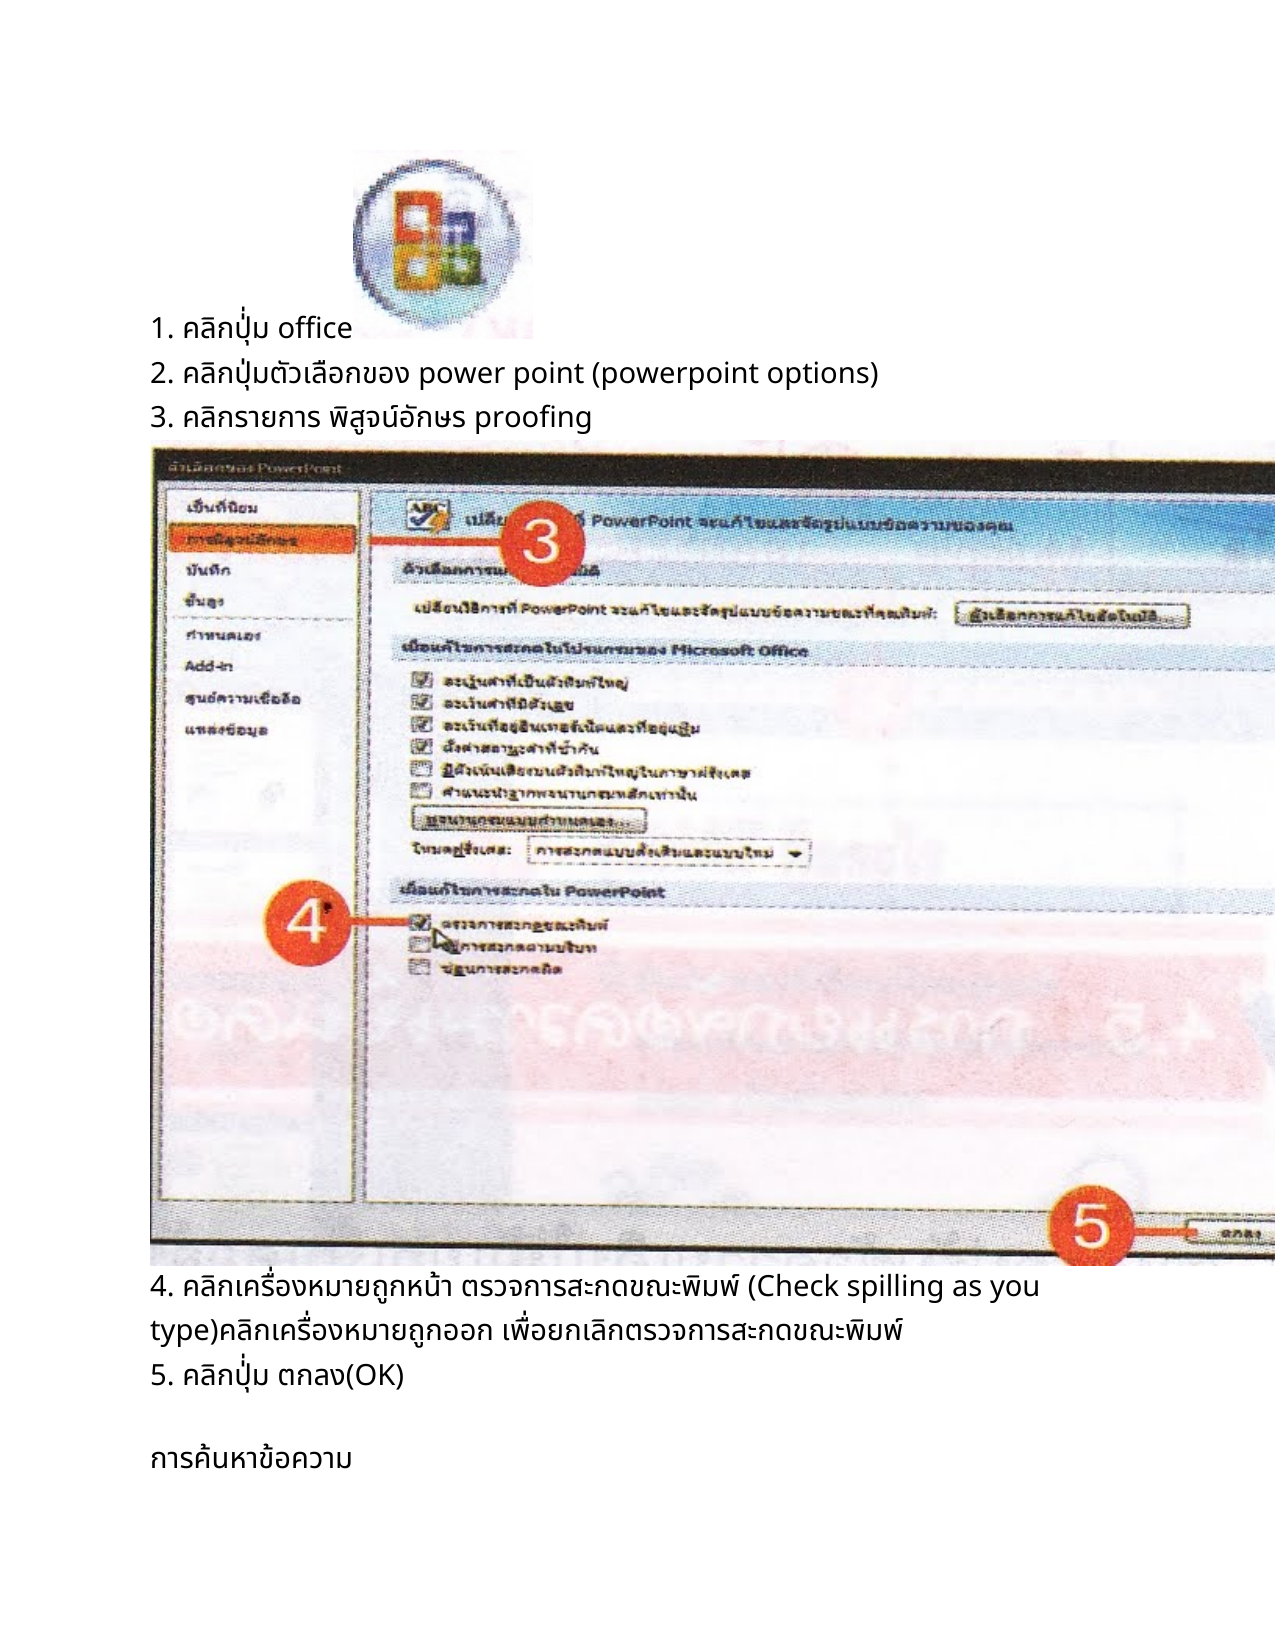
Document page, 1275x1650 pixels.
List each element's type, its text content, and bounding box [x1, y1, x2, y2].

text 4. คลิกเครื่องหมายถูกหน้า ตรวจการสะกดขณะพิมพ์ (Check spilling as you type)คลิกเครื่องหมายถูกออก เพื่อยกเลิกตรวจการสะกดขณะพิมพ์ [150, 1266, 1125, 1354]
text 1. คลิกปุ่่ม office [150, 150, 1125, 352]
picture [353, 150, 533, 339]
text 2. คลิกปุ่มตัวเลือกของ power point (powerpoint options) [150, 352, 1125, 396]
picture [150, 440, 1275, 1266]
text 3. คลิกรายการ พิสูจน์อักษร proofing [150, 396, 1125, 440]
text การค้นหาข้อความ [150, 1438, 1125, 1482]
text 5. คลิกปุ่่ม ตกลง(OK) [150, 1354, 1125, 1398]
